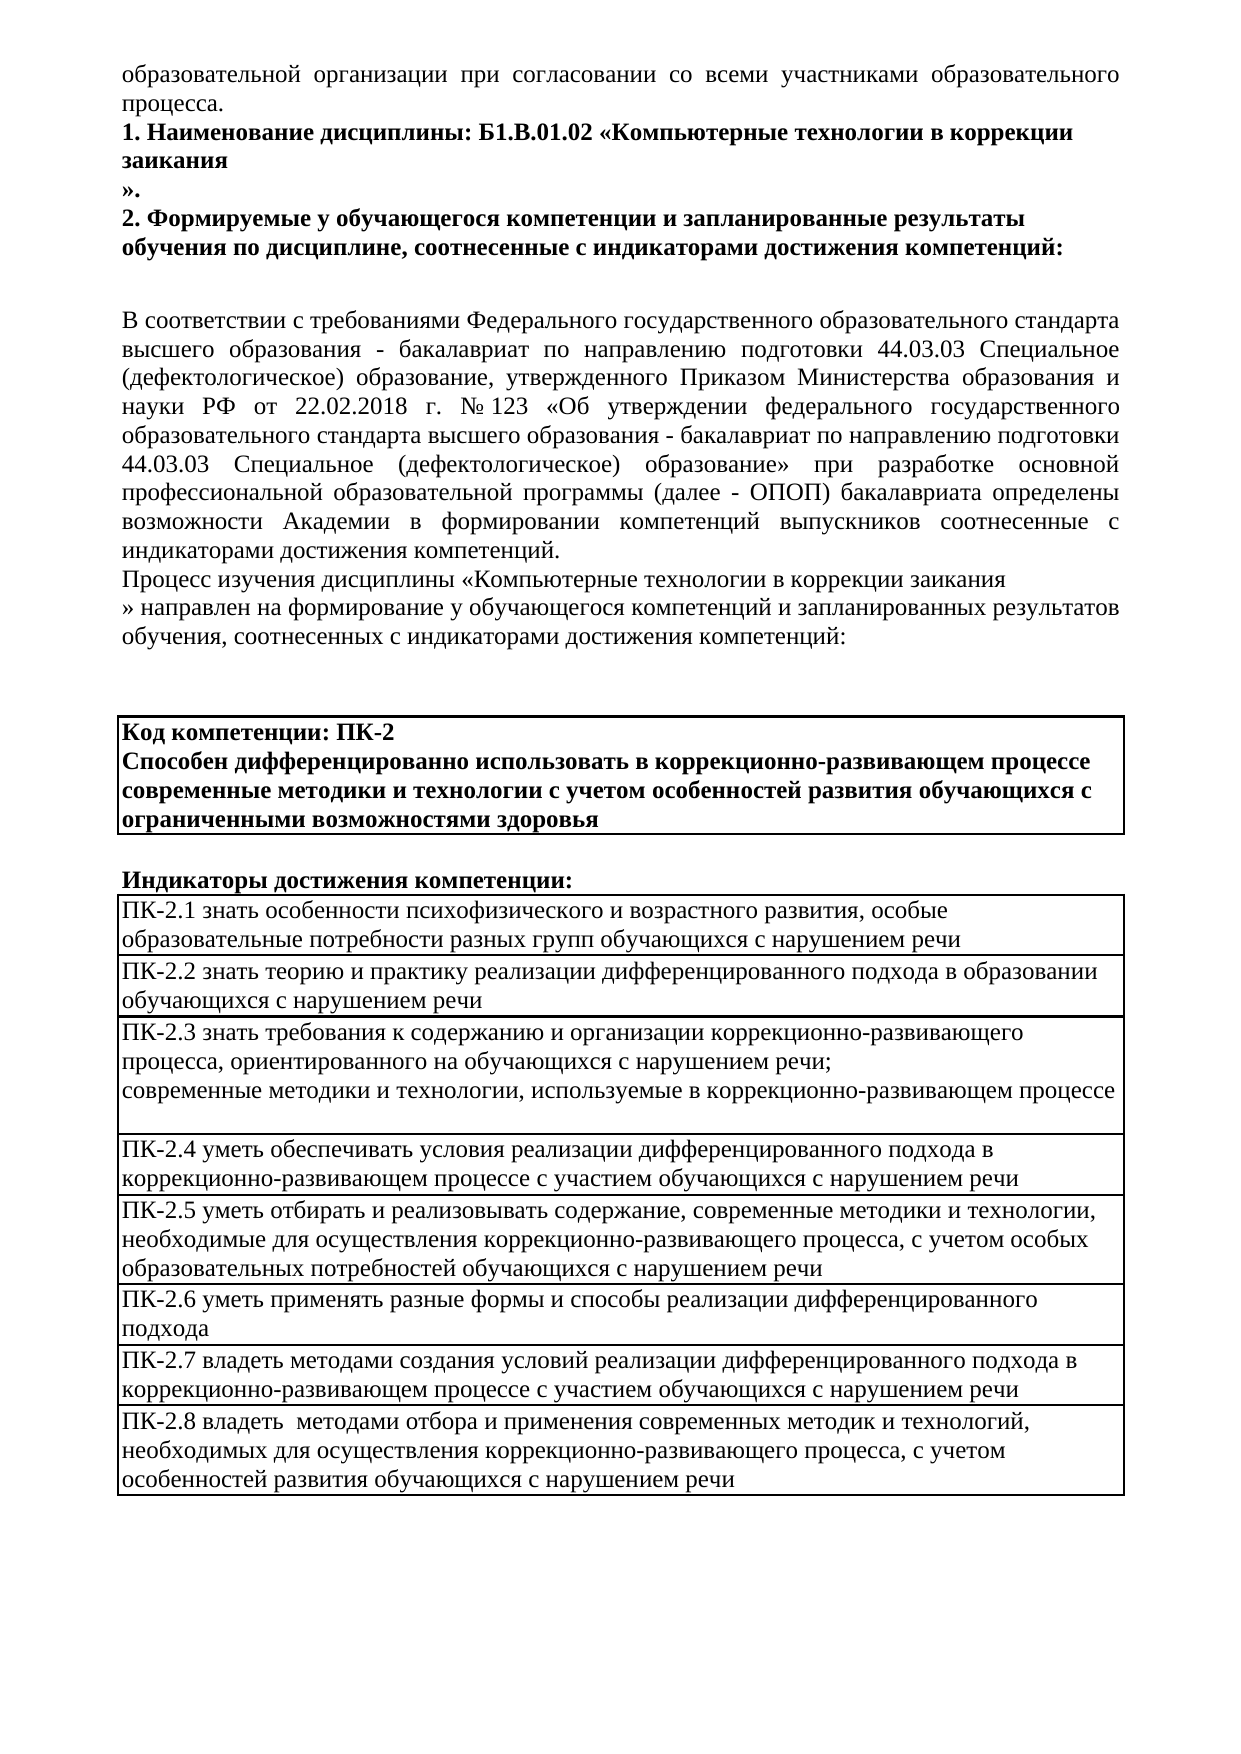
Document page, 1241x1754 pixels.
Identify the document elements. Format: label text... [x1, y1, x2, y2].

table_header образовательной организации при согласовании со всеми участниками образовательного процесса. [118, 59, 1124, 117]
table_cell ПК-2.7 владеть методами создания условий реализации дифференцированного подхода в коррекционно-развивающем процессе с участием обучающихся с нарушением речи [119, 1346, 1123, 1404]
table_cell Код компетенции: ПК-2 Способен дифференцированно использовать в коррекционно-развивающем процессе современные методики и технологии с учетом особенностей развития обучающихся с ограниченными возможностями здоровья [119, 718, 1123, 832]
table_cell В соответствии с требованиями Федерального государственного образовательного стандарта высшего образования - бакалавриат по направлению подготовки 44.03.03 Специальное (дефектологическое) образование, утвержденного Приказом Министерства образования и науки РФ от 22.02.2018 г. № 123 «Об утверждении федерального государственного образовательного стандарта высшего образования - бакалавриат по направлению подготовки 44.03.03 Специальное (дефектологическое) образование» при разработке основной профессиональной образовательной программы (далее - ОПОП) бакалавриата определены возможности Академии в формировании компетенций выпускников соотнесенные с индикаторами достижения компетенций. Процесс изучения дисциплины «Компьютерные технологии в коррекции заикания » направлен на формирование у обучающегося компетенций и запланированных результатов обучения, соотнесенных с индикаторами достижения компетенций: [118, 305, 1124, 715]
table_cell ПК-2.4 уметь обеспечивать условия реализации дифференцированного подхода в коррекционно-развивающем процессе с участием обучающихся с нарушением речи [119, 1135, 1123, 1193]
table_cell 1. Наименование дисциплины: Б1.В.01.02 «Компьютерные технологии в коррекции заикания ». 2. Формируемые у обучающегося компетенции и запланированные результаты обучения по дисциплине, соотнесенные с индикаторами достижения компетенций: [118, 117, 1124, 305]
table_cell ПК-2.2 знать теорию и практику реализации дифференцированного подхода в образовании обучающихся с нарушением речи [119, 956, 1123, 1015]
table_cell Индикаторы достижения компетенции: [118, 835, 1124, 893]
table_cell ПК-2.8 владеть методами отбора и применения современных методик и технологий, необходимых для осуществления коррекционно-развивающего процесса, с учетом особенностей развития обучающихся с нарушением речи [119, 1406, 1123, 1493]
table_cell ПК-2.5 уметь отбирать и реализовывать содержание, современные методики и технологии, необходимые для осуществления коррекционно-развивающего процесса, с учетом особых образовательных потребностей обучающихся с нарушением речи [119, 1196, 1123, 1282]
table_cell ПК-2.3 знать требования к содержанию и организации коррекционно-развивающего процесса, ориентированного на обучающихся с нарушением речи; современные методики и технологии, используемые в коррекционно-развивающем процессе [119, 1018, 1123, 1132]
table_cell ПК-2.6 уметь применять разные формы и способы реализации дифференцированного подхода [119, 1285, 1123, 1343]
table_cell ПК-2.1 знать особенности психофизического и возрастного развития, особые образовательные потребности разных групп обучающихся с нарушением речи [119, 896, 1123, 954]
